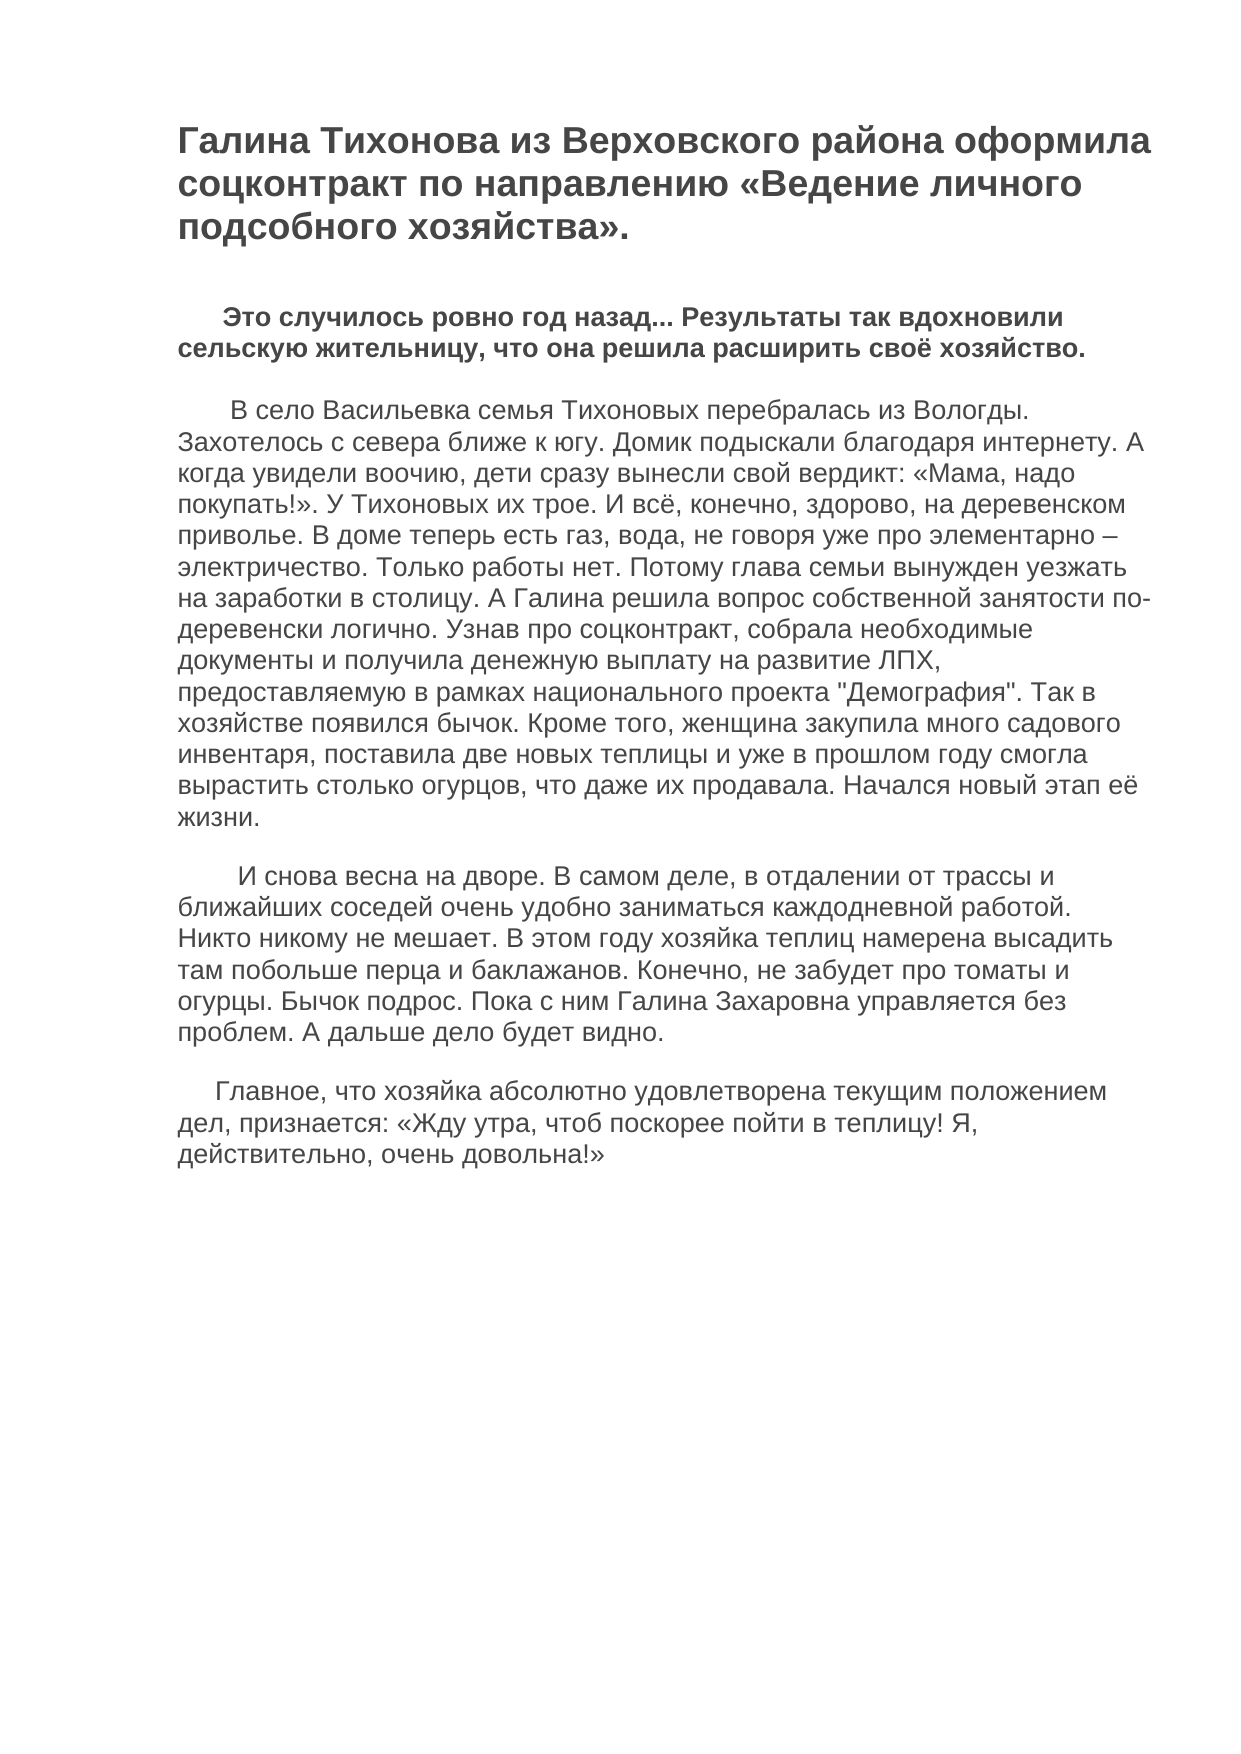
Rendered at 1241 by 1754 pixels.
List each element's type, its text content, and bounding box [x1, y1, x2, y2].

text И снова весна на дворе. В самом деле, в отдалении от трассы и ближайших соседей очень удобно заниматься каждодневной работой. Никто никому не мешает. В этом году хозяйка теплиц намерена высадить там побольше перца и баклажанов. Конечно, не забудет про томаты и огурцы. Бычок подрос. Пока с ним Галина Захаровна управляется без проблем. А дальше дело будет видно. [177, 860, 1152, 1075]
text Галина Тихонова из Верховского района оформила соцконтракт по направлению «Ведение личного подсобного хозяйства». [177, 118, 1152, 247]
text Это случилось ровно год назад... Результаты так вдохновили сельскую жительницу, что она решила расширить своё хозяйство. [177, 301, 1152, 363]
text Главное, что хозяйка абсолютно удовлетворена текущим положением дел, признается: «Жду утра, чтоб поскорее пойти в теплицу! Я, действительно, очень довольна!» [177, 1075, 1152, 1169]
text В село Васильевка семья Тихоновых перебралась из Вологды. Захотелось с севера ближе к югу. Домик подыскали благодаря интернету. А когда увидели воочию, дети сразу вынесли свой вердикт: «Мама, надо покупать!». У Тихоновых их трое. И всё, конечно, здорово, на деревенском приволье. В доме теперь есть газ, вода, не говоря уже про элементарно – электричество. Только работы нет. Потому глава семьи вынужден уезжать на заработки в столицу. А Галина решила вопрос собственной занятости по-деревенски логично. Узнав про соцконтракт, собрала необходимые документы и получила денежную выплату на развитие ЛПХ, предоставляемую в рамках национального проекта "Демография". Так в хозяйстве появился бычок. Кроме того, женщина закупила много садового инвентаря, поставила две новых теплицы и уже в прошлом году смогла вырастить столько огурцов, что даже их продавала. Начался новый этап её жизни. [177, 394, 1152, 860]
